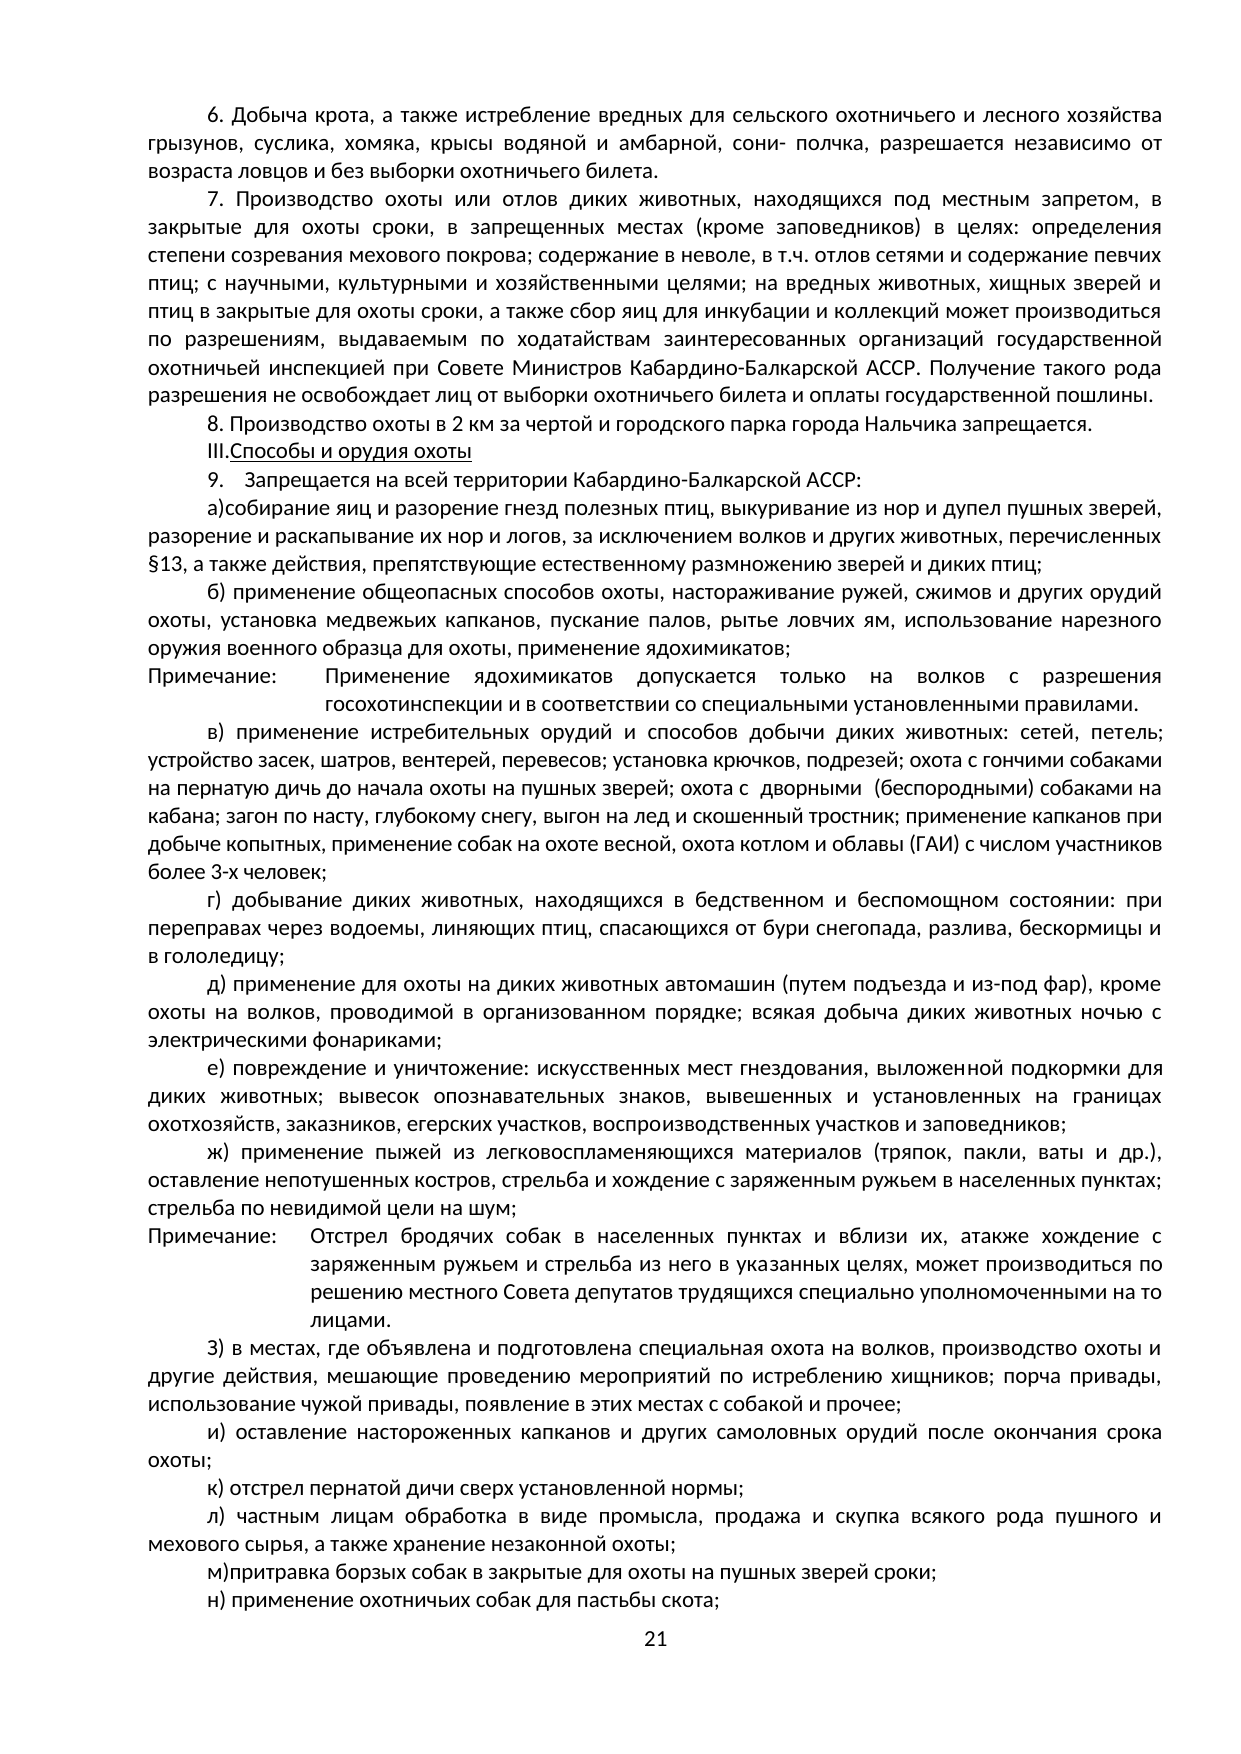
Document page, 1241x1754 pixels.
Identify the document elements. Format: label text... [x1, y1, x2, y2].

text Примечание: Отстрел бродячих собак в населенных пунктах и вблизи их, атакже хождение с заряженным ружьем и стрельба из него в указанных целях, может производиться по решению местного Совета депутатов трудящихся специально уполномоченными на то лицами. [148, 1221, 1163, 1333]
text н) применение охотничьих собак для пастьбы скота; [148, 1586, 1163, 1613]
text в) применение истребительных орудий и способов добычи диких животных: сетей, петель; устройство засек, шатров, вентерей, перевесов; установка крючков, подрезей; охота с гончими собаками на пернатую дичь до начала охоты на пушных зверей; охота с дворными (беспородными) собаками на кабана; загон по насту, глубокому снегу, выгон на лед и скошенный тростник; применение капканов при добыче копытных, применение собак на охоте весной, охота котлом и облавы (ГАИ) с числом участников более 3-х человек; [148, 717, 1163, 885]
text к) отстрел пернатой дичи сверх установленной нормы; [148, 1473, 1163, 1501]
text Примечание: Применение ядохимикатов допускается только на волков с разрешения госохотинспекции и в соответствии со специальными установленными правилами. [148, 661, 1163, 717]
text л) частным лицам обработка в виде промысла, продажа и скупка всякого рода пушного и мехового сырья, а также хранение незаконной охоты; [148, 1501, 1163, 1557]
text a)собирание яиц и разорение гнезд полезных птиц, выкуривание из нор и дупел пушных зверей, разорение и раскапывание их нор и логов, за исключением волков и других животных, перечисленных §13, а также действия, препятствующие естественному размножению зверей и диких птиц; [148, 493, 1163, 577]
text б) применение общеопасных способов охоты, настораживание ружей, сжимов и других орудий охоты, установка медвежьих капканов, пускание палов, рытье ловчих ям, использование нарезного оружия военного образца для охоты, применение ядохимикатов; [148, 577, 1163, 661]
text 6. Добыча крота, а также истребление вредных для сельского охотничьего и лесного хозяйства грызунов, суслика, хомяка, крысы водяной и амбарной, сони- полчка, разрешается независимо от возраста ловцов и без выборки охотничьего билета. [148, 100, 1163, 184]
text м)притравка борзых собак в закрытые для охоты на пушных зверей сроки; [148, 1557, 1163, 1586]
list Запрещается на всей территории Кабардино-Балкарской АССР: [207, 465, 1163, 493]
text д) применение для охоты на диких животных автомашин (путем подъезда и из-под фар), кроме охоты на волков, проводимой в организованном порядке; всякая добыча диких животных ночью с электрическими фонариками; [148, 969, 1163, 1053]
text е) повреждение и уничтожение: искусственных мест гнездования, выложенной подкормки для диких животных; вывесок опознавательных знаков, вывешенных и установленных на границах охотхозяйств, заказников, егерских участков, воспроизводственных участков и заповедников; [148, 1053, 1163, 1137]
text З) в местах, где объявлена и подготовлена специальная охота на волков, производство охоты и другие действия, мешающие проведению мероприятий по истреблению хищников; порча привады, использование чужой привады, появление в этих местах с собакой и прочее; [148, 1333, 1163, 1417]
text ж) применение пыжей из легковоспламеняющихся материалов (тряпок, пакли, ваты и др.), оставление непотушенных костров, стрельба и хождение с заряженным ружьем в населенных пунктах; стрельба по невидимой цели на шум; [148, 1137, 1163, 1221]
text и) оставление настороженных капканов и других самоловных орудий после окончания срока охоты; [148, 1417, 1163, 1473]
text г) добывание диких животных, находящихся в бедственном и беспомощном состоянии: при переправах через водоемы, линяющих птиц, спасающихся от бури снегопада, разлива, бескормицы и в гололедицу; [148, 885, 1163, 969]
text III.Способы и орудия охоты [148, 437, 1163, 465]
text 7. Производство охоты или отлов диких животных, находящихся под местным запретом, в закрытые для охоты сроки, в запрещенных местах (кроме заповедников) в целях: определения степени созревания мехового покрова; содержание в неволе, в т.ч. отлов сетями и содержание певчих птиц; с научными, культурными и хозяйственными целями; на вредных животных, хищных зверей и птиц в закрытые для охоты сроки, а также сбор яиц для инкубации и коллекций может производиться по разрешениям, выдаваемым по ходатайствам заинтересованных организаций государственной охотничьей инспекцией при Совете Министров Кабардино-Балкарской АССР. Получение такого рода разрешения не освобождает лиц от выборки охотничьего билета и оплаты государственной пошлины. [148, 184, 1163, 409]
text 8. Производство охоты в 2 км за чертой и городского парка города Нальчика запрещается. [148, 409, 1163, 437]
